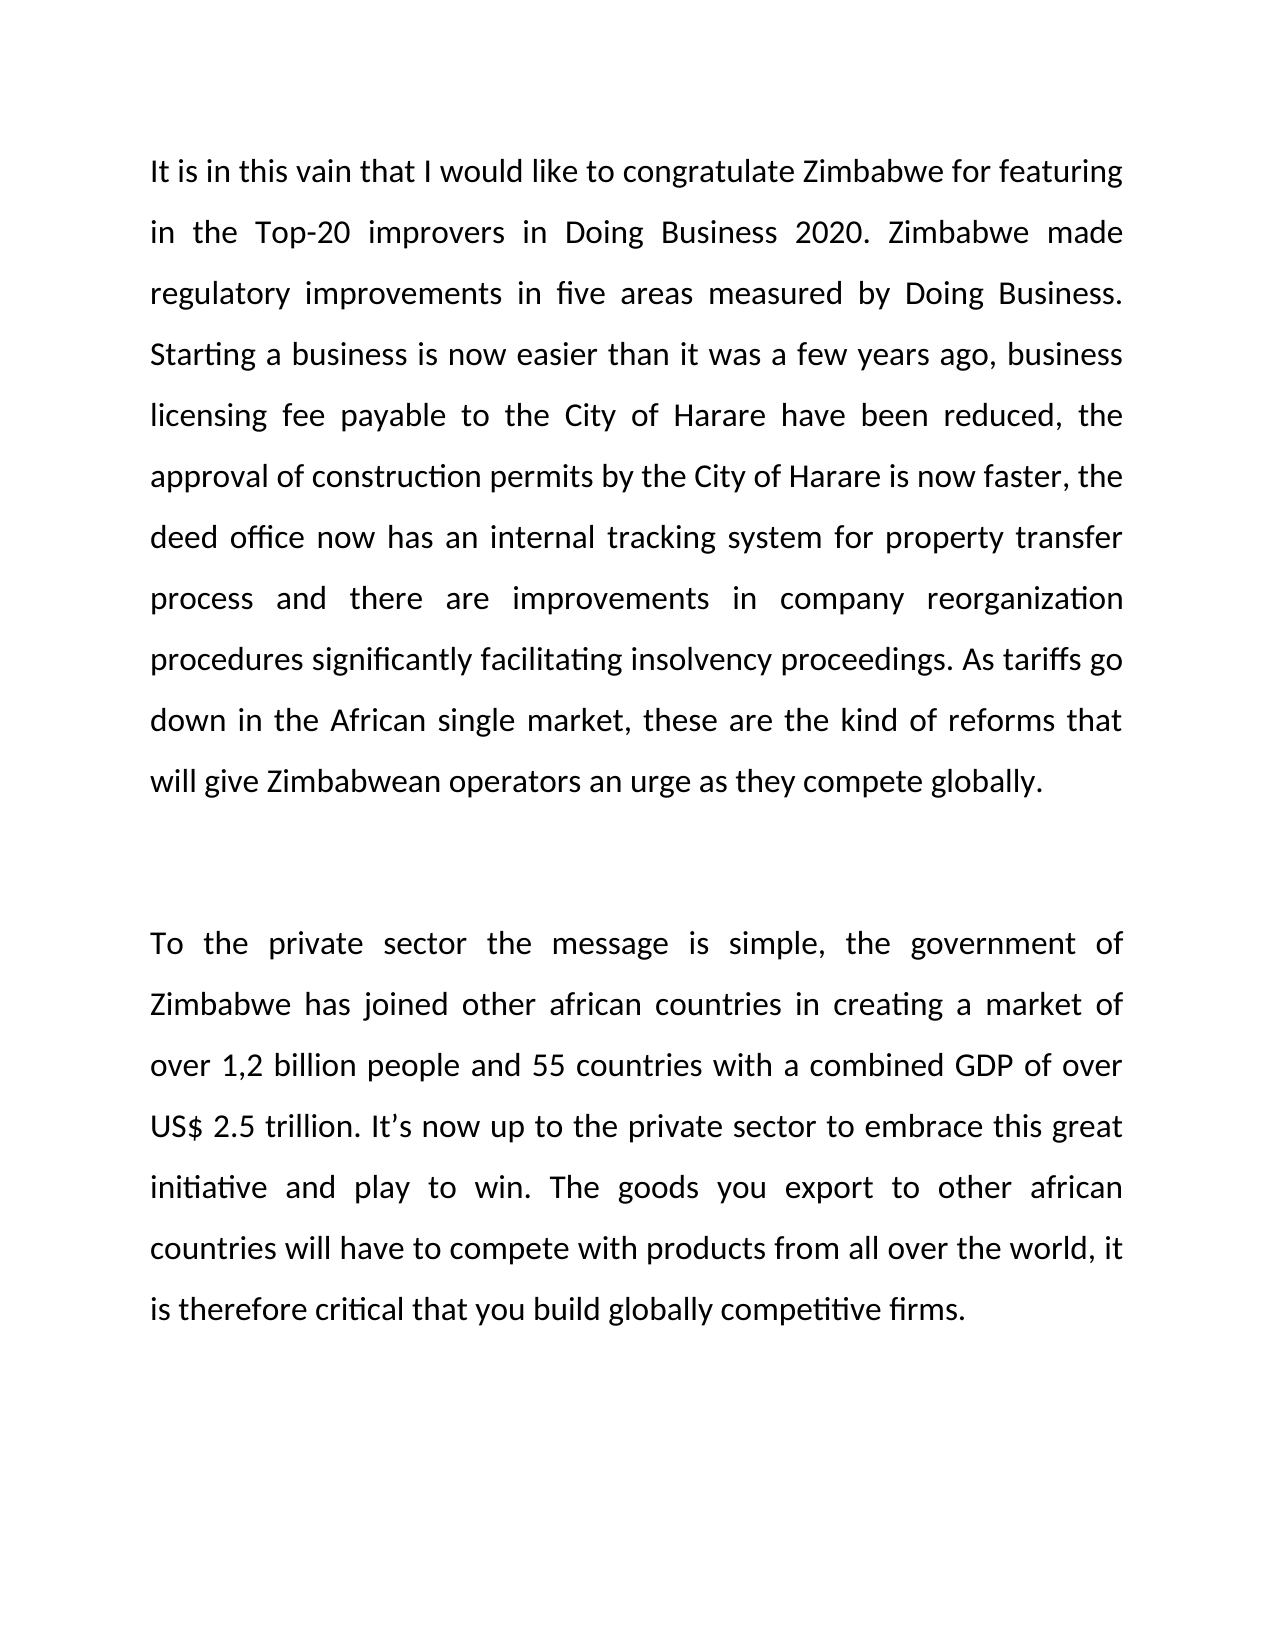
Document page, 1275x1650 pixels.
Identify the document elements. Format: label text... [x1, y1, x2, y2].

text It is in this vain that I would like to congratulate Zimbabwe for featuring in the Top-20 improvers in Doing Business 2020. Zimbabwe made regulatory improvements in five areas measured by Doing Business. Starting a business is now easier than it was a few years ago, business licensing fee payable to the City of Harare have been reduced, the approval of construction permits by the City of Harare is now faster, the deed office now has an internal tracking system for property transfer process and there are improvements in company reorganization procedures significantly facilitating insolvency proceedings. As tariffs go down in the African single market, these are the kind of reforms that will give Zimbabwean operators an urge as they compete globally. [150, 150, 1125, 801]
text To the private sector the message is simple, the government of Zimbabwe has joined other african countries in creating a market of over 1,2 billion people and 55 countries with a combined GDP of over US$ 2.5 trillion. It’s now up to the private sector to embrace this great initiative and play to win. The goods you export to other african countries will have to compete with products from all over the world, it is therefore critical that you build globally competitive firms. [150, 922, 1125, 1329]
